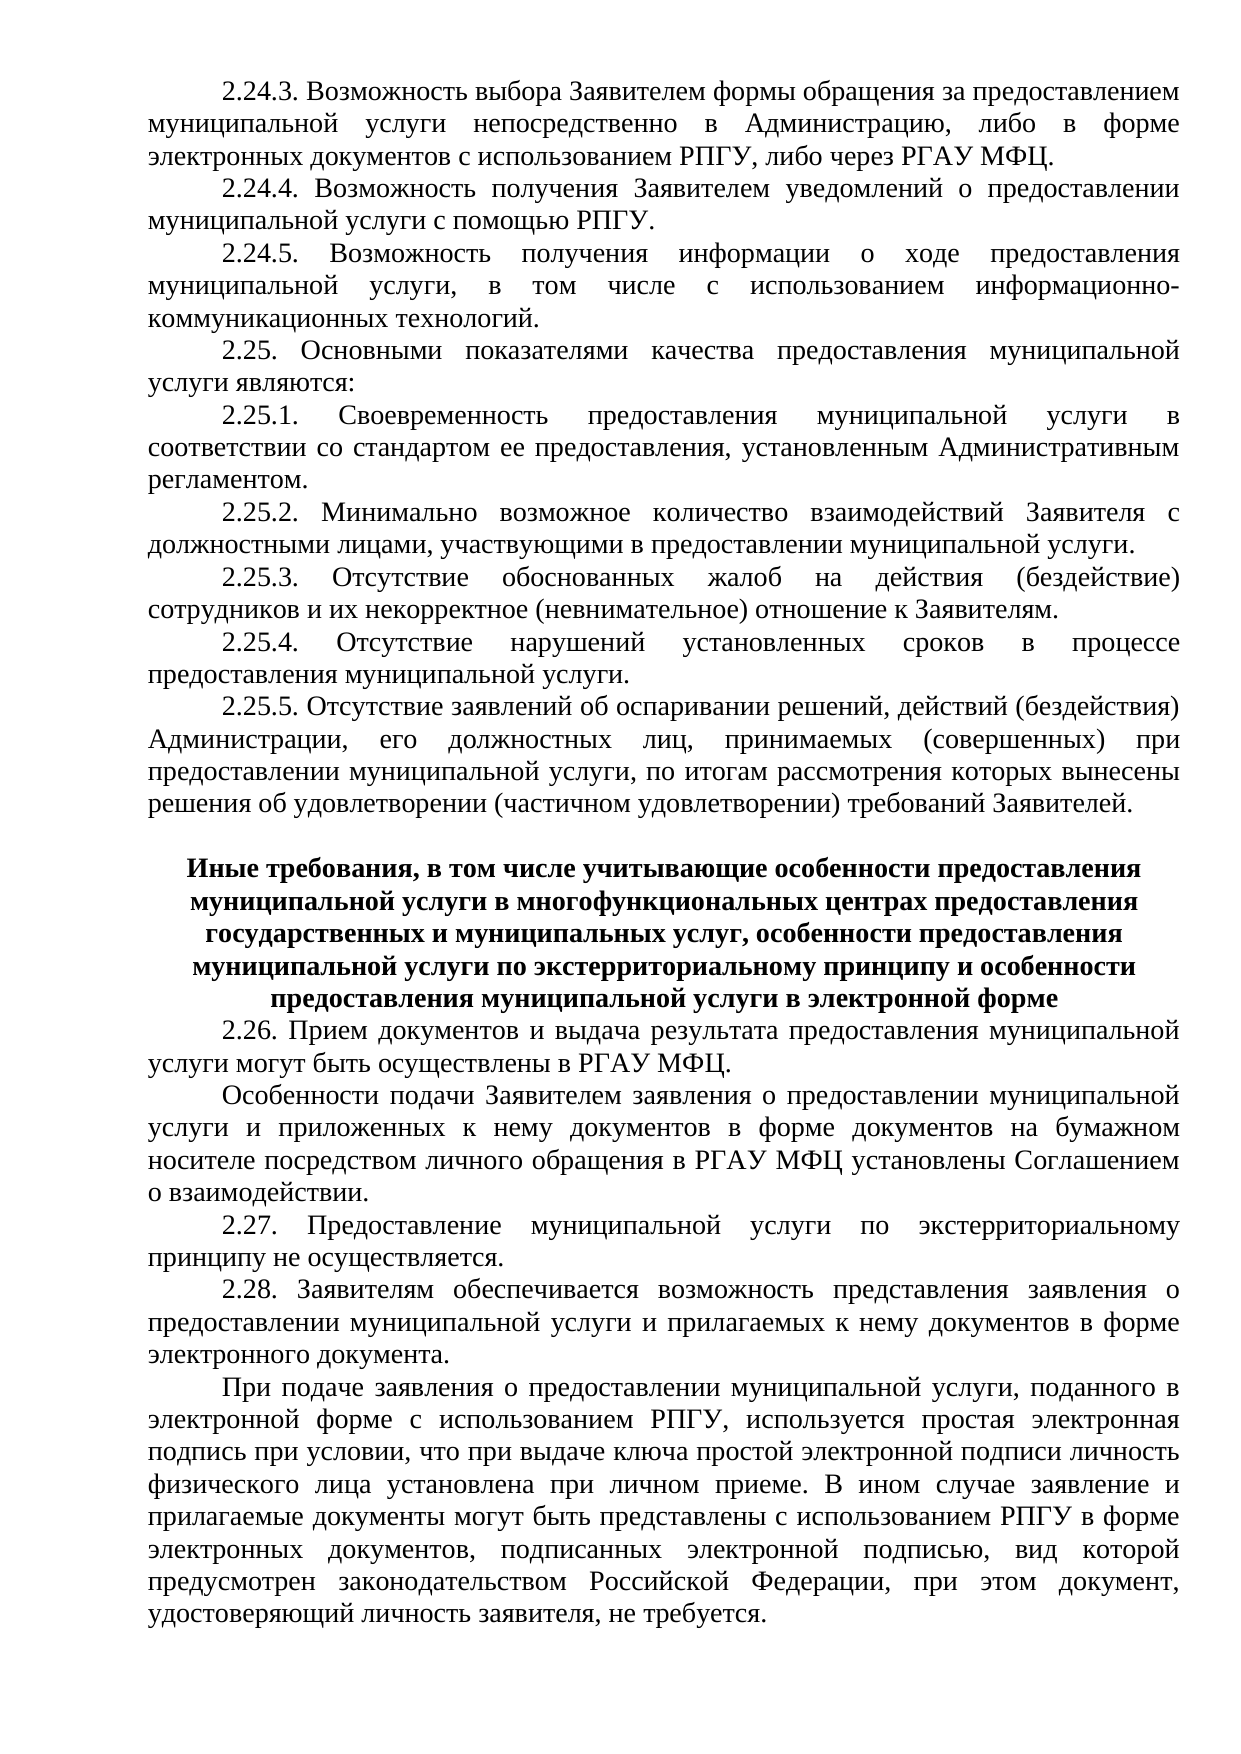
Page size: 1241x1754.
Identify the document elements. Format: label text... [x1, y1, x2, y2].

text 2.25.3. Отсутствие обоснованных жалоб на действия (бездействие) сотрудников и их некорректное (невнимательное) отношение к Заявителям. [148, 560, 1181, 624]
text 2.25. Основными показателями качества предоставления муниципальной услуги являются: [148, 333, 1181, 398]
text 2.24.5. Возможность получения информации о ходе предоставления муниципальной услуги, в том числе с использованием информационно-коммуникационных технологий. [148, 236, 1181, 333]
text 2.28. Заявителям обеспечивается возможность представления заявления о предоставлении муниципальной услуги и прилагаемых к нему документов в форме электронного документа. [148, 1272, 1181, 1370]
text Особенности подачи Заявителем заявления о предоставлении муниципальной услуги и приложенных к нему документов в форме документов на бумажном носителе посредством личного обращения в РГАУ МФЦ установлены Соглашением о взаимодействии. [148, 1078, 1181, 1208]
text 2.24.4. Возможность получения Заявителем уведомлений о предоставлении муниципальной услуги с помощью РПГУ. [148, 171, 1181, 236]
text 2.27. Предоставление муниципальной услуги по экстерриториальному принципу не осуществляется. [148, 1208, 1181, 1272]
text При подаче заявления о предоставлении муниципальной услуги, поданного в электронной форме с использованием РПГУ, используется простая электронная подпись при условии, что при выдаче ключа простой электронной подписи личность физического лица установлена при личном приеме. В ином случае заявление и прилагаемые документы могут быть представлены с использованием РПГУ в форме электронных документов, подписанных электронной подписью, вид которой предусмотрен законодательством Российской Федерации, при этом документ, удостоверяющий личность заявителя, не требуется. [148, 1370, 1181, 1629]
text 2.25.2. Минимально возможное количество взаимодействий Заявителя с должностными лицами, участвующими в предоставлении муниципальной услуги. [148, 495, 1181, 560]
text 2.24.3. Возможность выбора Заявителем формы обращения за предоставлением муниципальной услуги непосредственно в Администрацию, либо в форме электронных документов с использованием РПГУ, либо через РГАУ МФЦ. [148, 74, 1181, 171]
text 2.26. Прием документов и выдача результата предоставления муниципальной услуги могут быть осуществлены в РГАУ МФЦ. [148, 1013, 1181, 1078]
text 2.25.1. Своевременность предоставления муниципальной услуги в соответствии со стандартом ее предоставления, установленным Административным регламентом. [148, 398, 1181, 495]
text 2.25.5. Отсутствие заявлений об оспаривании решений, действий (бездействия) Администрации, его должностных лиц, принимаемых (совершенных) при предоставлении муниципальной услуги, по итогам рассмотрения которых вынесены решения об удовлетворении (частичном удовлетворении) требований Заявителей. [148, 689, 1181, 819]
text 2.25.4. Отсутствие нарушений установленных сроков в процессе предоставления муниципальной услуги. [148, 624, 1181, 689]
text Иные требования, в том числе учитывающие особенности предоставления муниципальной услуги в многофункциональных центрах предоставления государственных и муниципальных услуг, особенности предоставления муниципальной услуги по экстерриториальному принципу и особенности предоставления муниципальной услуги в электронной форме [148, 851, 1181, 1013]
